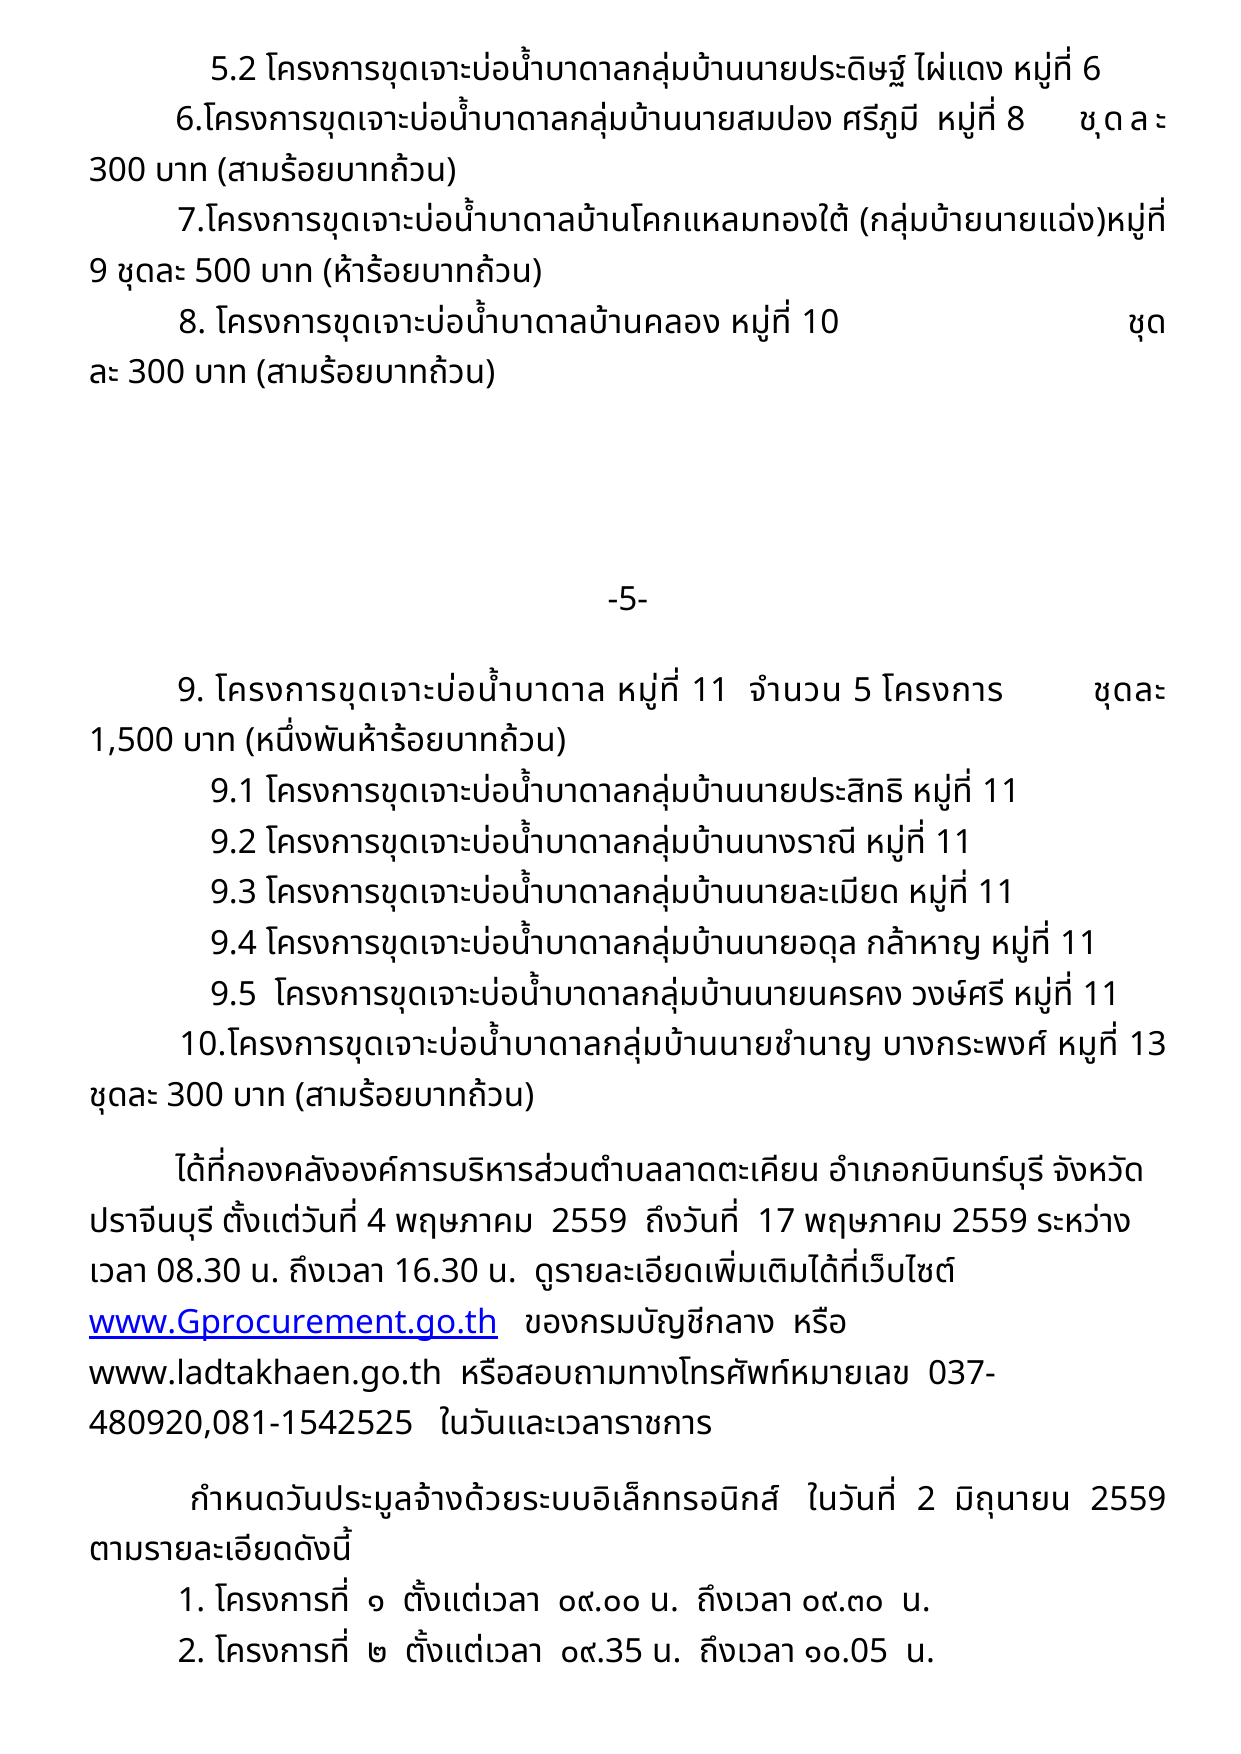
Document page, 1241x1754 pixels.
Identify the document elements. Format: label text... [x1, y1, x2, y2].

text กำหนดวันประมูลจ้างด้วยระบบอิเล็กทรอนิกส์ ในวันที่ 2 มิถุนายน 2559 ตามรายละเอียดดังนี้ [89, 1475, 1167, 1576]
text 9. โครงการขุดเจาะบ่อน้ำบาดาล หมู่ที่ 11 จำนวน 5 โครงการ ชุดละ 1,500 บาท (หนึ่งพันห้าร้อยบาทถ้วน) [89, 666, 1167, 767]
text ได้ที่กองคลังองค์การบริหารส่วนตำบลลาดตะเคียน อำเภอกบินทร์บุรี จังหวัดปราจีนบุรี ตั้งแต่วันที่ 4 พฤษภาคม 2559 ถึงวันที่ 17 พฤษภาคม 2559 ระหว่างเวลา 08.30 น. ถึงเวลา 16.30 น. ดูรายละเอียดเพิ่มเติมได้ที่เว็บไซต์ www.Gprocurement.go.th ของกรมบัญชีกลาง หรือ www.ladtakhaen.go.th หรือสอบถามทางโทรศัพท์หมายเลข 037-480920,081-1542525 ในวันและเวลาราชการ [89, 1146, 1167, 1450]
list โครงการที่ ๑ ตั้งแต่เวลา ๐๙.๐๐ น. ถึงเวลา ๐๙.๓๐ น. [177, 1576, 1167, 1626]
text 9.4 โครงการขุดเจาะบ่อน้ำบาดาลกลุ่มบ้านนายอดุล กล้าหาญ หมู่ที่ 11 [89, 919, 1167, 969]
text 7.โครงการขุดเจาะบ่อน้ำบาดาลบ้านโคกแหลมทองใต้ (กลุ่มบ้ายนายแฉ่ง)หมู่ที่ 9 ชุดละ 500 บาท (ห้าร้อยบาทถ้วน) [89, 196, 1167, 297]
text 10.โครงการขุดเจาะบ่อน้ำบาดาลกลุ่มบ้านนายชำนาญ บางกระพงศ์ หมูที่ 13 ชุดละ 300 บาท (สามร้อยบาทถ้วน) [89, 1020, 1167, 1121]
text -5- [89, 575, 1167, 620]
text 6.โครงการขุดเจาะบ่อน้ำบาดาลกลุ่มบ้านนายสมปอง ศรีภูมี หมู่ที่ 8 ชุดละ 300 บาท (สามร้อยบาทถ้วน) [89, 95, 1167, 196]
list โครงการที่ ๒ ตั้งแต่เวลา ๐๙.35 น. ถึงเวลา ๑๐.05 น. [177, 1626, 1167, 1677]
text 8. โครงการขุดเจาะบ่อน้ำบาดาลบ้านคลอง หมู่ที่ 10 ชุดละ 300 บาท (สามร้อยบาทถ้วน) [89, 297, 1167, 399]
text 9.3 โครงการขุดเจาะบ่อน้ำบาดาลกลุ่มบ้านนายละเมียด หมู่ที่ 11 [89, 868, 1167, 919]
text 9.5 โครงการขุดเจาะบ่อน้ำบาดาลกลุ่มบ้านนายนครคง วงษ์ศรี หมู่ที่ 11 [89, 969, 1167, 1020]
text 5.2 โครงการขุดเจาะบ่อน้ำบาดาลกลุ่มบ้านนายประดิษฐ์ ไผ่แดง หมู่ที่ 6 [89, 44, 1167, 95]
text 9.1 โครงการขุดเจาะบ่อน้ำบาดาลกลุ่มบ้านนายประสิทธิ หมู่ที่ 11 [89, 767, 1167, 817]
text 9.2 โครงการขุดเจาะบ่อน้ำบาดาลกลุ่มบ้านนางราณี หมู่ที่ 11 [89, 817, 1167, 868]
